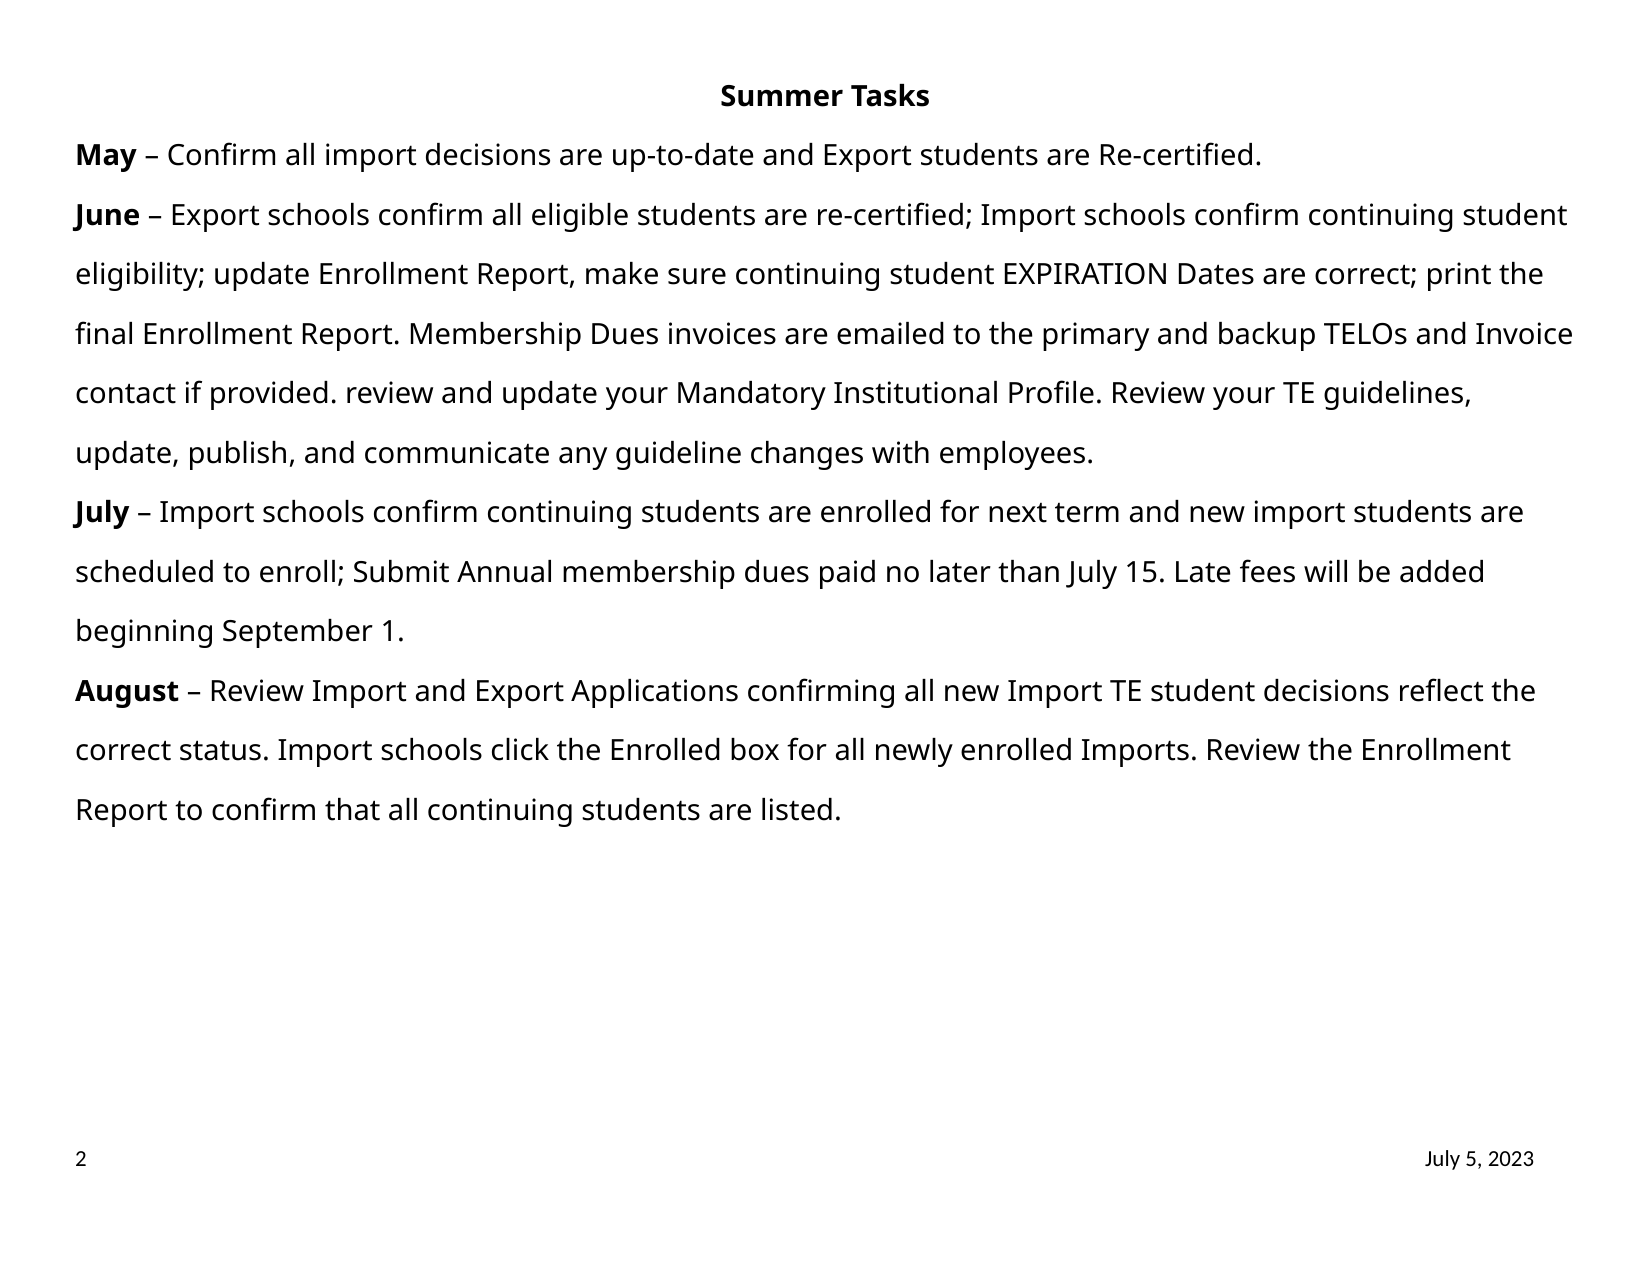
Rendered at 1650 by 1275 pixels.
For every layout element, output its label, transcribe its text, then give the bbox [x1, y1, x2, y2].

text July – Import schools confirm continuing students are enrolled for next term and new import students are scheduled to enroll; Submit Annual membership dues paid no later than July 15. Late fees will be added beginning September 1. [75, 491, 1575, 650]
text June – Export schools confirm all eligible students are re-certified; Import schools confirm continuing student eligibility; update Enrollment Report, make sure continuing student EXPIRATION Dates are correct; print the final Enrollment Report. Membership Dues invoices are emailed to the primary and backup TELOs and Invoice contact if provided. review and update your Mandatory Institutional Profile. Review your TE guidelines, update, publish, and communicate any guideline changes with employees. [75, 194, 1575, 472]
text Summer Tasks [75, 75, 1575, 115]
text August – Review Import and Export Applications confirming all new Import TE student decisions reflect the correct status. Import schools click the Enrolled box for all newly enrolled Imports. Review the Enrollment Report to confirm that all continuing students are listed. [75, 670, 1575, 828]
text May – Confirm all import decisions are up-to-date and Export students are Re-certified. [75, 134, 1575, 174]
